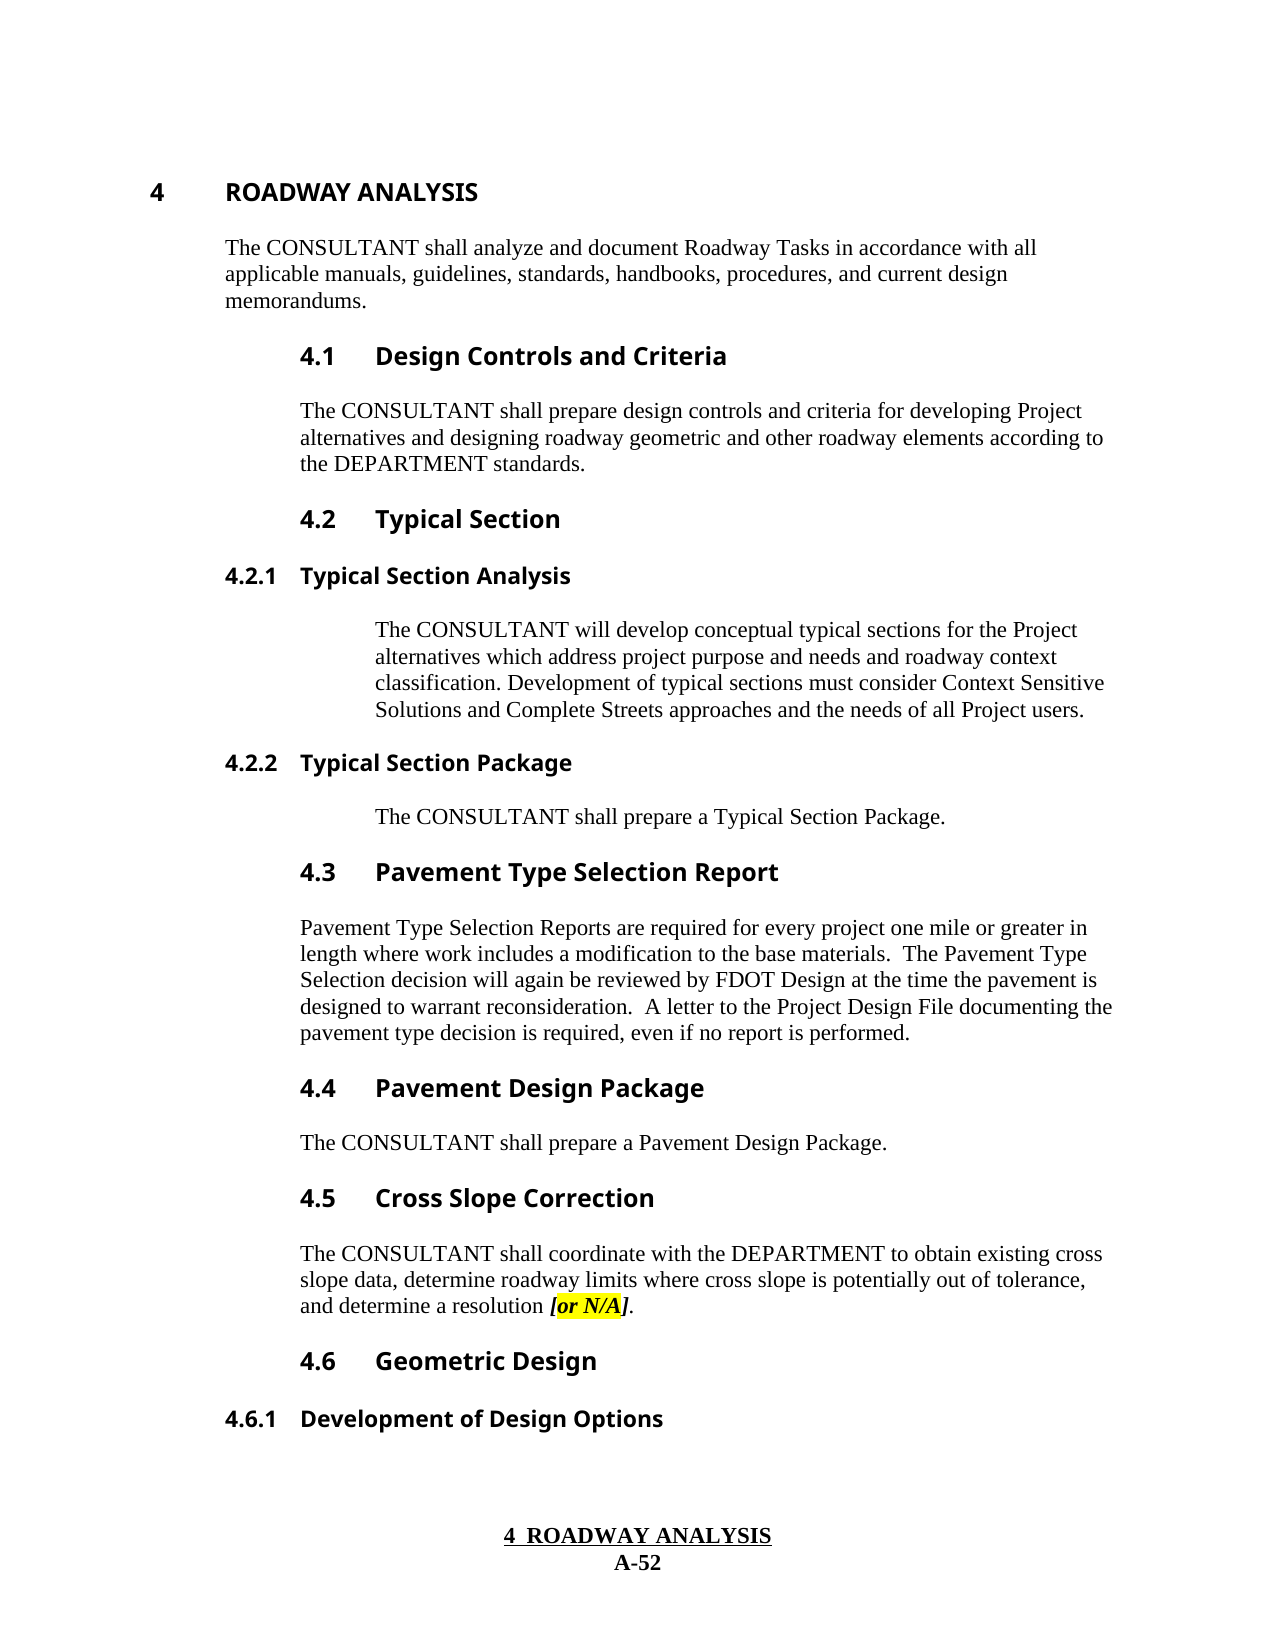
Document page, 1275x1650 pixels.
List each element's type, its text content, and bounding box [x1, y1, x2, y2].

text The CONSULTANT shall coordinate with the DEPARTMENT to obtain existing cross slope data, determine roadway limits where cross slope is potentially out of tolerance, and determine a resolution [or N/A]. [300, 1240, 1125, 1319]
subtitle 4.5 Cross Slope Correction [300, 1181, 1125, 1215]
subtitle 4.1 Design Controls and Criteria [300, 338, 1125, 372]
text The CONSULTANT shall prepare design controls and criteria for developing Project alternatives and designing roadway geometric and other roadway elements according to the DEPARTMENT standards. [300, 397, 1125, 476]
text The CONSULTANT shall prepare a Pavement Design Package. [300, 1129, 1125, 1156]
subtitle 4.3 Pavement Type Selection Report [300, 854, 1125, 889]
subtitle 4.4 Pavement Design Package [300, 1070, 1125, 1104]
text The CONSULTANT will develop conceptual typical sections for the Project alternatives which address project purpose and needs and roadway context classification. Development of typical sections must consider Context Sensitive Solutions and Complete Streets approaches and the needs of all Project users. [375, 617, 1125, 722]
subtitle 4.2.2 Typical Section Package [225, 747, 1125, 778]
subtitle 4.6 Geometric Design [300, 1344, 1125, 1378]
subtitle ROADWAY ANALYSIS [150, 175, 1125, 209]
text The CONSULTANT shall prepare a Typical Section Package. [375, 803, 1125, 829]
text The CONSULTANT shall analyze and document Roadway Tasks in accordance with all applicable manuals, guidelines, standards, handbooks, procedures, and current design memorandums. [225, 234, 1125, 313]
text Pavement Type Selection Reports are required for every project one mile or greater in length where work includes a modification to the base materials. The Pavement Type Selection decision will again be reviewed by FDOT Design at the time the pavement is designed to warrant reconsideration. A letter to the Project Design File documenting the pavement type decision is required, even if no report is performed. [300, 914, 1125, 1045]
subtitle 4.2 Typical Section [300, 501, 1125, 535]
subtitle 4.6.1 Development of Design Options [225, 1403, 1125, 1434]
subtitle 4.2.1 Typical Section Analysis [225, 560, 1125, 592]
